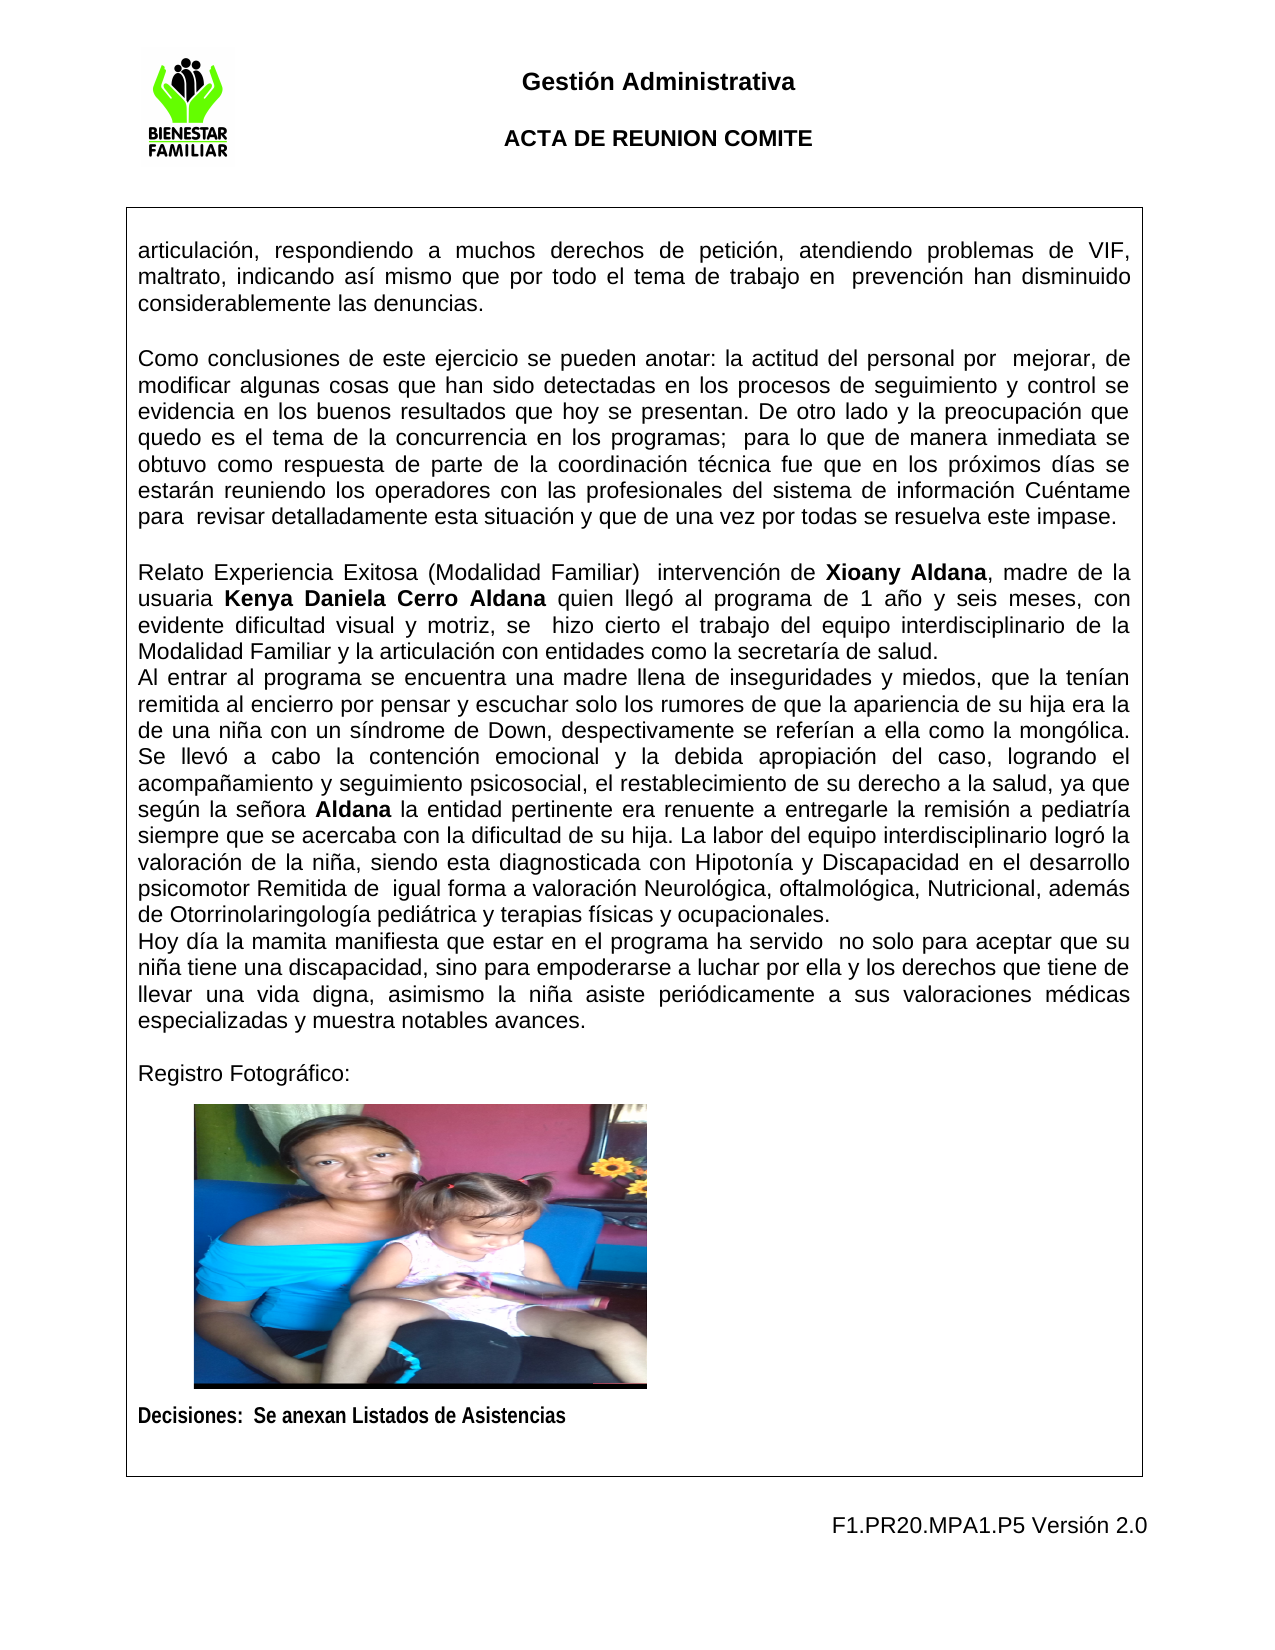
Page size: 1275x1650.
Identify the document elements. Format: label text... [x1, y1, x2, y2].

picture [141, 47, 235, 167]
